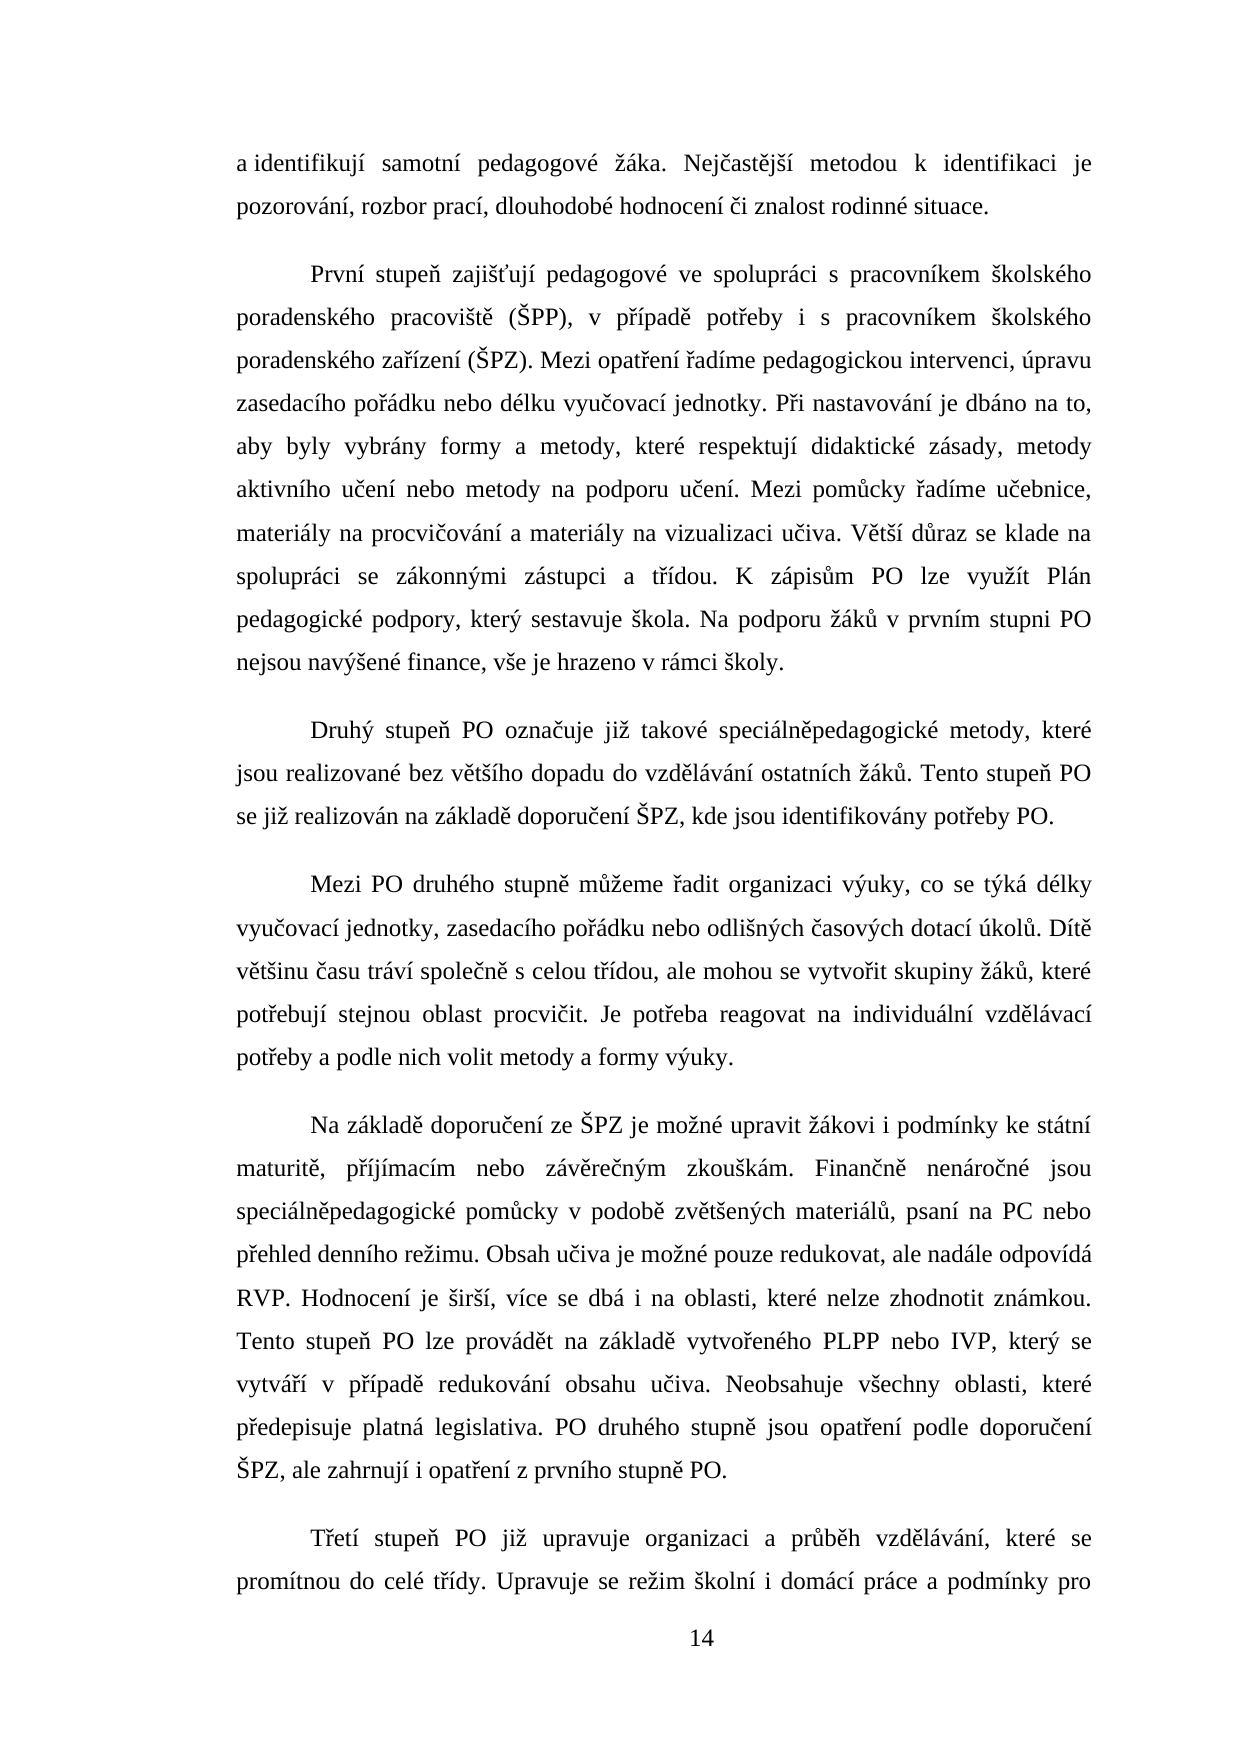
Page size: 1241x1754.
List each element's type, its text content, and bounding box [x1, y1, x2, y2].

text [236, 148, 1092, 219]
text První stupeň zajišťují pedagogové ve spolupráci s pracovníkem školského poradenského pracoviště (ŠPP), v případě potřeby i s pracovníkem školského poradenského zařízení (ŠPZ). Mezi opatření řadíme pedagogickou intervenci, úpravu zasedacího pořádku nebo délku vyučovací jednotky. Při nastavování je dbáno na to, aby byly vybrány formy a metody, které respektují didaktické zásady, metody aktivního učení nebo metody na podporu učení. Mezi pomůcky řadíme učebnice, materiály na procvičování a materiály na vizualizaci učiva. Větší důraz se klade na spolupráci se zákonnými zástupci a třídou. K zápisům PO lze využít Plán pedagogické podpory, který sestavuje škola. Na podporu žáků v prvním stupni PO nejsou navýšené finance, vše je hrazeno v rámci školy. [236, 259, 1092, 676]
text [236, 1523, 1092, 1595]
text Mezi PO druhého stupně můžeme řadit organizaci výuky, co se týká délky vyučovací jednotky, zasedacího pořádku nebo odlišných časových dotací úkolů. Dítě většinu času tráví společně s celou třídou, ale mohou se vytvořit skupiny žáků, které potřebují stejnou oblast procvičit. Je potřeba reagovat na individuální vzdělávací potřeby a podle nich volit metody a formy výuky. [236, 869, 1092, 1071]
text Druhý stupeň PO označuje již takové speciálněpedagogické metody, které jsou realizované bez většího dopadu do vzdělávání ostatních žáků. Tento stupeň PO se již realizován na základě doporučení ŠPZ, kde jsou identifikovány potřeby PO. [236, 715, 1092, 830]
text Na základě doporučení ze ŠPZ je možné upravit žákovi i podmínky ke státní maturitě, příjímacím nebo závěrečným zkouškám. Finančně nenáročné jsou speciálněpedagogické pomůcky v podobě zvětšených materiálů, psaní na PC nebo přehled denního režimu. Obsah učiva je možné pouze redukovat, ale nadále odpovídá RVP. Hodnocení je širší, více se dbá i na oblasti, které nelze zhodnotit známkou. Tento stupeň PO lze provádět na základě vytvořeného PLPP nebo IVP, který se vytváří v případě redukování obsahu učiva. Neobsahuje všechny oblasti, které předepisuje platná legislativa. PO druhého stupně jsou opatření podle doporučení ŠPZ, ale zahrnují i opatření z prvního stupně PO. [236, 1110, 1092, 1484]
